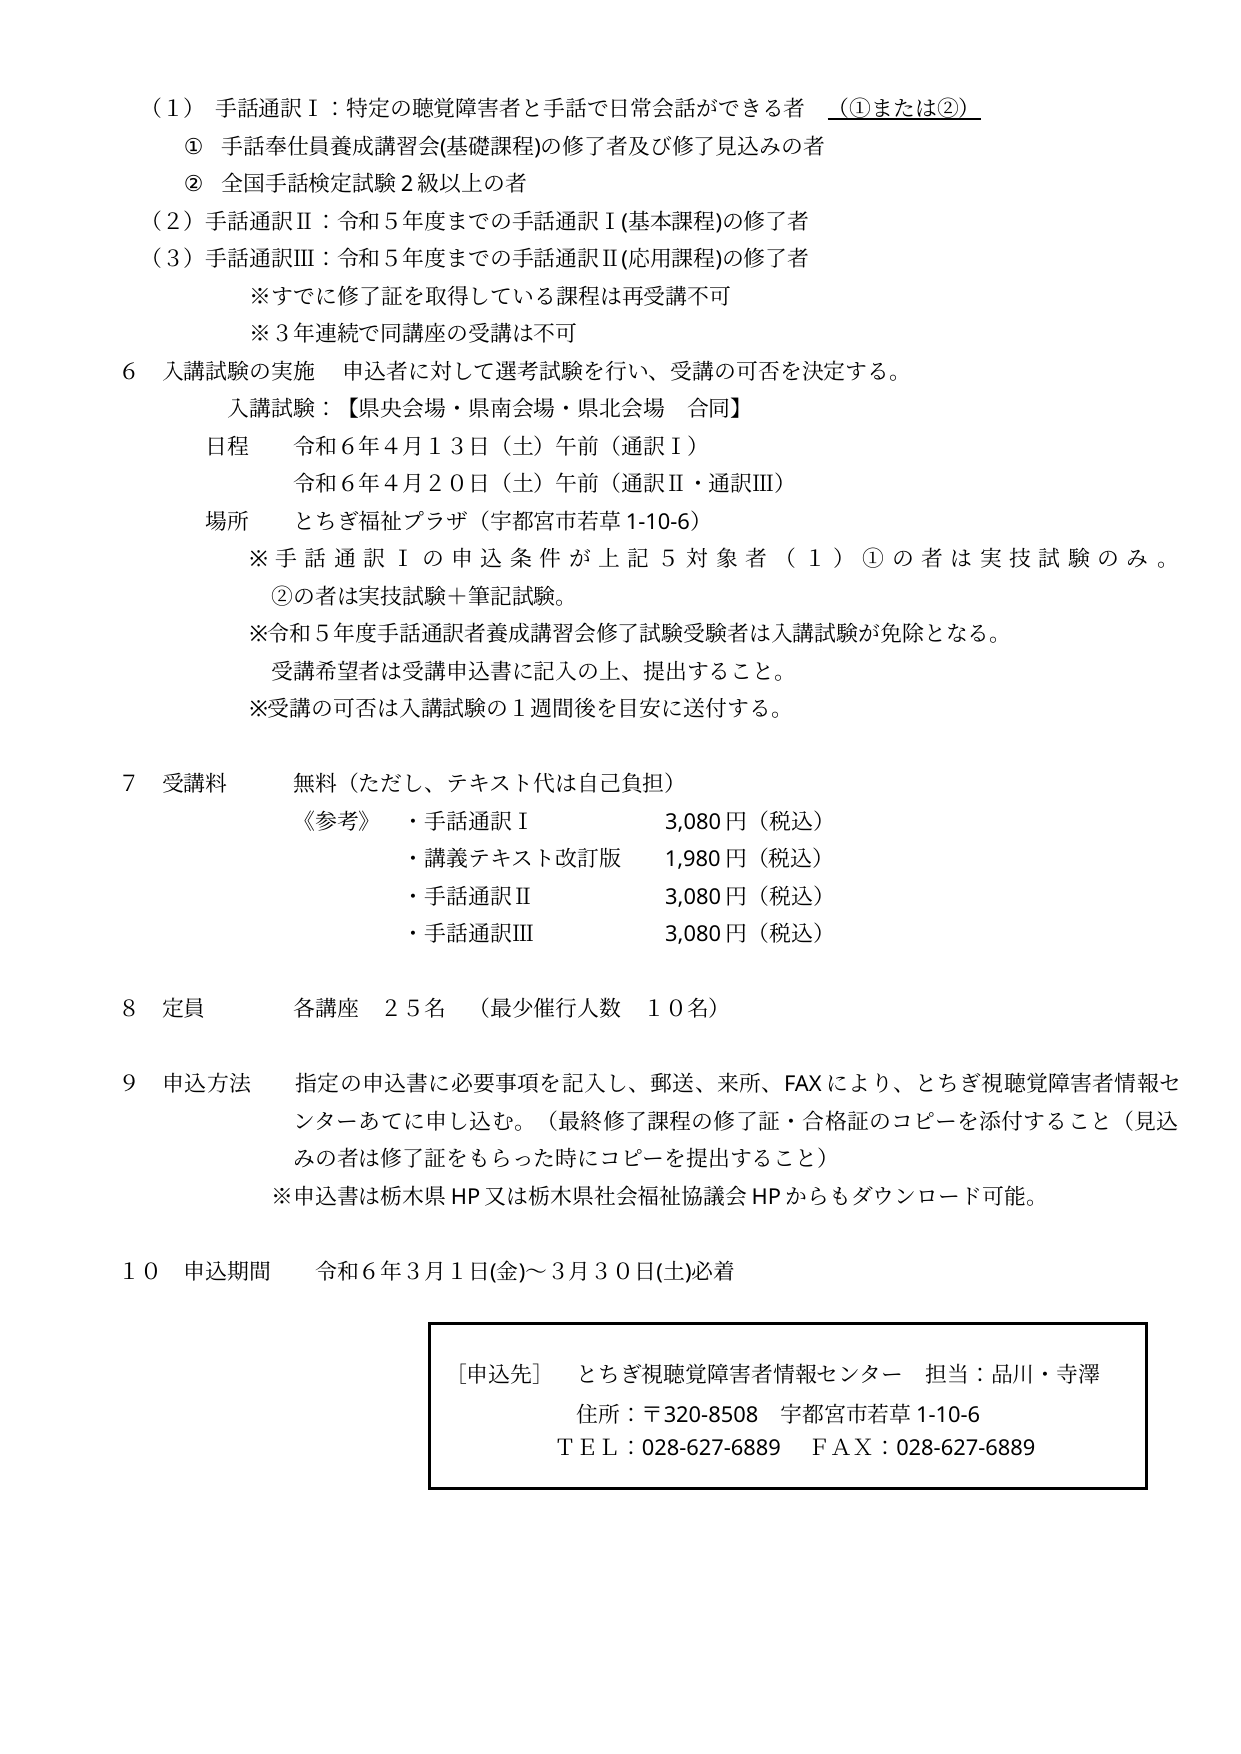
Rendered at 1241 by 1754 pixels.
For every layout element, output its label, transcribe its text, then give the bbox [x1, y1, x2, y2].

text １０ 申込期間 令和６年３月１日(金)～３月３０日(土)必着 [118, 1251, 1181, 1288]
text 場所 とちぎ福祉プラザ（宇都宮市若草1-10-6） [118, 501, 1181, 538]
text （３）手話通訳Ⅲ：令和５年度までの手話通訳Ⅱ(応用課程)の修了者 [118, 238, 1181, 276]
list 手話通訳Ⅰ：特定の聴覚障害者と手話で日常会話ができる者 （①または②） [140, 88, 1181, 126]
text ※手話通訳Ⅰの申込条件が上記５対象者（１）①の者は実技試験のみ。 ②の者は実技試験＋筆記試験。 [249, 538, 1181, 613]
list 全国手話検定試験2級以上の者 [184, 163, 1181, 201]
text ※申込書は栃木県HP又は栃木県社会福祉協議会HPからもダウンロード可能。 [118, 1176, 1181, 1213]
text ８ 定員 各講座 ２５名 （最少催行人数 １０名） [118, 988, 1181, 1026]
text ※受講の可否は入講試験の１週間後を目安に送付する。 [118, 688, 1181, 726]
text ７ 受講料 無料（ただし、テキスト代は自己負担） [118, 763, 1181, 801]
text （２）手話通訳Ⅱ：令和５年度までの手話通訳Ⅰ(基本課程)の修了者 [118, 201, 1181, 238]
list 手話奉仕員養成講習会(基礎課程)の修了者及び修了見込みの者 [184, 126, 1181, 163]
text 日程 令和６年４月１３日（土）午前（通訳Ⅰ） [118, 426, 1181, 463]
text 《参考》 ・手話通訳Ⅰ 3,080円（税込） [118, 801, 1181, 838]
text ・手話通訳Ⅱ 3,080円（税込） [118, 876, 1181, 913]
text 受講希望者は受講申込書に記入の上、提出すること。 [271, 651, 1181, 688]
text ※令和５年度手話通訳者養成講習会修了試験受験者は入講試験が免除となる。 [249, 613, 1181, 651]
text ９ 申込方法 指定の申込書に必要事項を記入し、郵送、来所、FAXにより、とちぎ視聴覚障害者情報センターあてに申し込む。（最終修了課程の修了証・合格証のコピーを添付すること（見込みの者は修了証をもらった時にコピーを提出すること） [118, 1063, 1181, 1176]
text ・講義テキスト改訂版 1,980円（税込） [118, 838, 1181, 876]
text ・手話通訳Ⅲ 3,080円（税込） [118, 913, 1181, 951]
text ※すでに修了証を取得している課程は再受講不可 [118, 276, 1181, 313]
text ※３年連続で同講座の受講は不可 [118, 313, 1181, 351]
text ６ 入講試験の実施 申込者に対して選考試験を行い、受講の可否を決定する。 [118, 351, 1181, 388]
text 令和６年４月２０日（土）午前（通訳Ⅱ・通訳Ⅲ） [118, 463, 1181, 501]
text 入講試験：【県央会場・県南会場・県北会場 合同】 [118, 388, 1181, 426]
